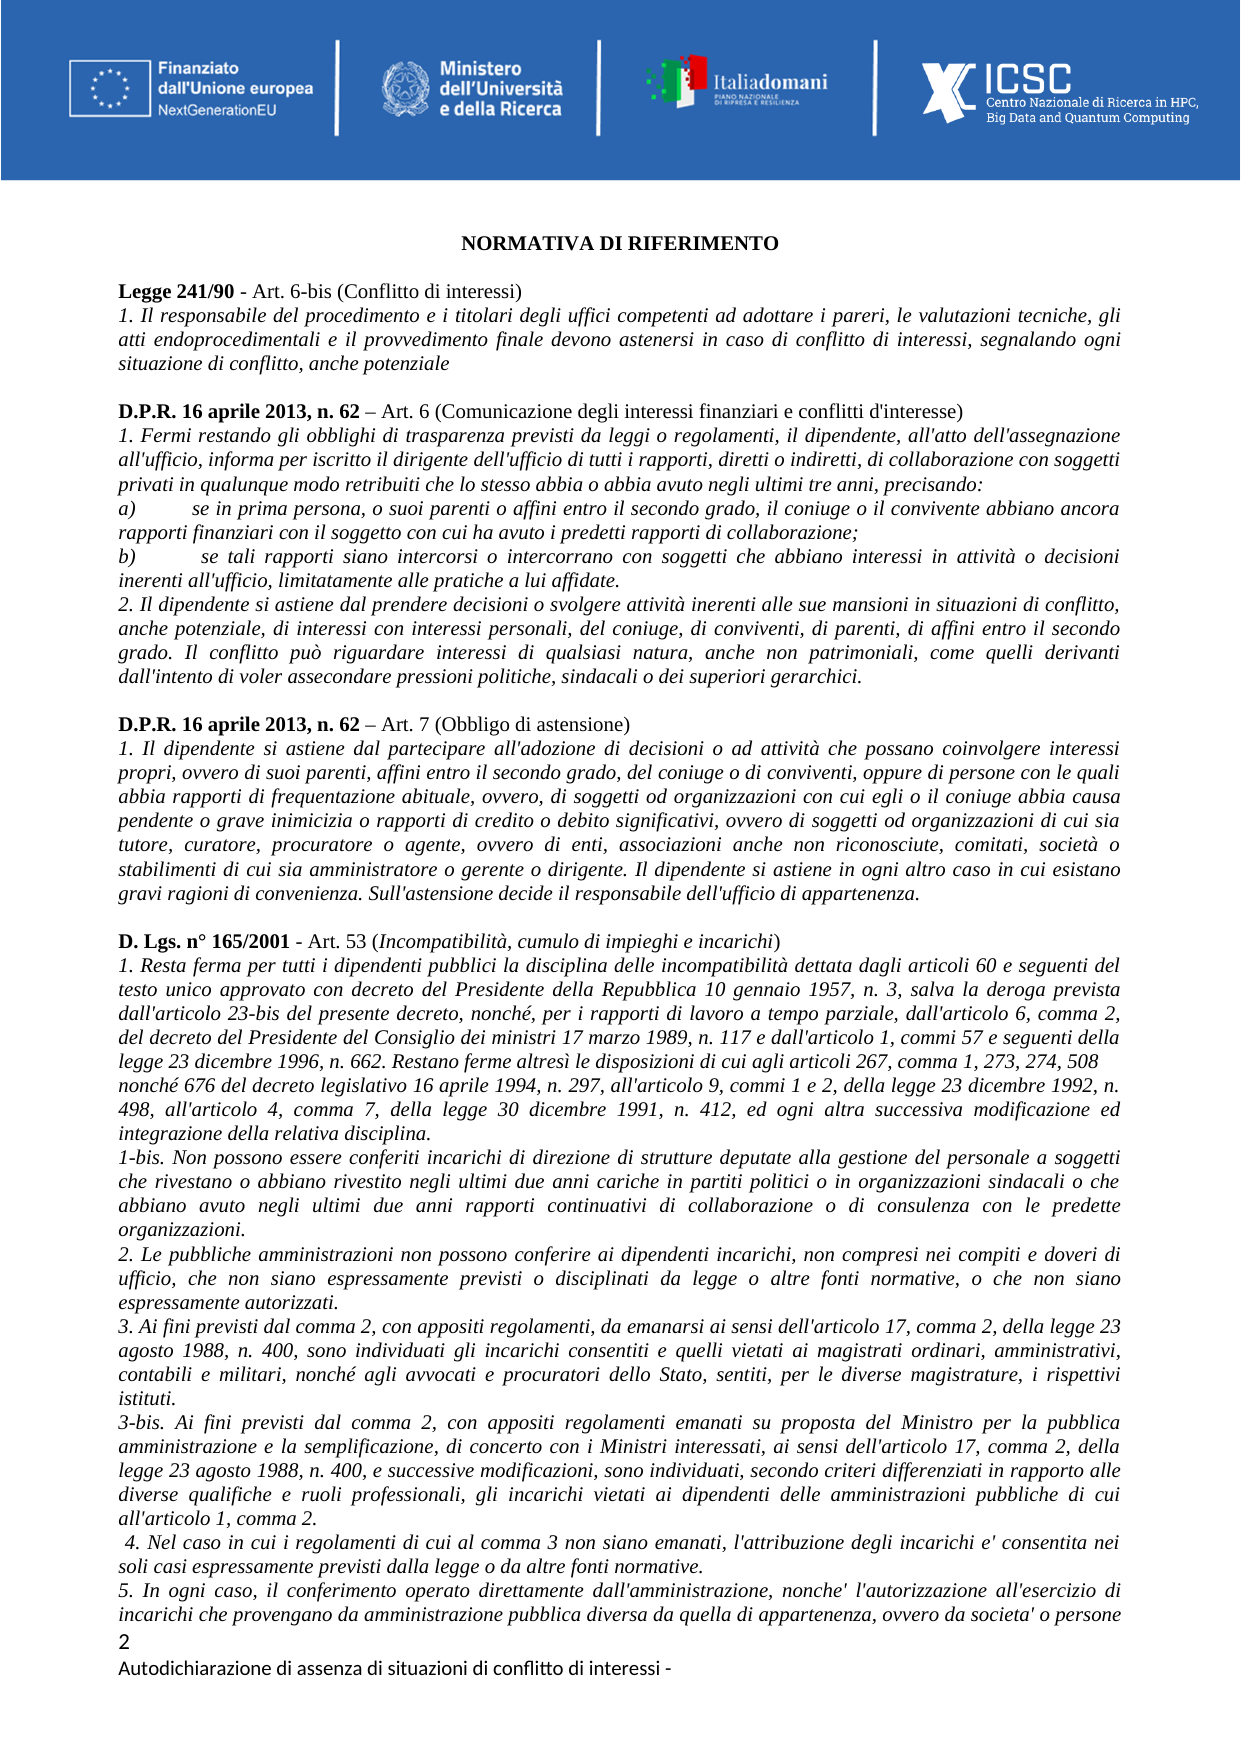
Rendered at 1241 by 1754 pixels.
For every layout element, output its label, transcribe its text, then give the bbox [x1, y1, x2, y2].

text nonché 676 del decreto legislativo 16 aprile 1994, n. 297, all'articolo 9, commi 1 e 2, della legge 23 dicembre 1992, n. 498, all'articolo 4, comma 7, della legge 30 dicembre 1991, n. 412, ed ogni altra successiva modificazione ed integrazione della relativa disciplina. [118, 1073, 1122, 1145]
text 2. Le pubbliche amministrazioni non possono conferire ai dipendenti incarichi, non compresi nei compiti e doveri di ufficio, che non siano espressamente previsti o disciplinati da legge o altre fonti normative, o che non siano espressamente autorizzati. [118, 1241, 1122, 1314]
text 1. Il dipendente si astiene dal partecipare all'adozione di decisioni o ad attività che possano coinvolgere interessi propri, ovvero di suoi parenti, affini entro il secondo grado, del coniuge o di conviventi, oppure di persone con le quali abbia rapporti di frequentazione abituale, ovvero, di soggetti od organizzazioni con cui egli o il coniuge abbia causa pendente o grave inimicizia o rapporti di credito o debito significativi, ovvero di soggetti od organizzazioni di cui sia tutore, curatore, procuratore o agente, ovvero di enti, associazioni anche non riconosciute, comitati, società o stabilimenti di cui sia amministratore o gerente o dirigente. Il dipendente si astiene in ogni altro caso in cui esistano gravi ragioni di convenienza. Sull'astensione decide il responsabile dell'ufficio di appartenenza. [118, 736, 1122, 904]
text D. Lgs. n° 165/2001 - Art. 53 (Incompatibilità, cumulo di impieghi e incarichi) [118, 929, 1122, 953]
text 4. Nel caso in cui i regolamenti di cui al comma 3 non siano emanati, l'attribuzione degli incarichi e' consentita nei soli casi espressamente previsti dalla legge o da altre fonti normative. [118, 1530, 1122, 1578]
text 1-bis. Non possono essere conferiti incarichi di direzione di strutture deputate alla gestione del personale a soggetti che rivestano o abbiano rivestito negli ultimi due anni cariche in partiti politici o in organizzazioni sindacali o che abbiano avuto negli ultimi due anni rapporti continuativi di collaborazione o di consulenza con le predette organizzazioni. [118, 1145, 1122, 1241]
picture [0, 0, 1241, 181]
text 1. Il responsabile del procedimento e i titolari degli uffici competenti ad adottare i pareri, le valutazioni tecniche, gli atti endoprocedimentali e il provvedimento finale devono astenersi in caso di conflitto di interessi, segnalando ogni situazione di conflitto, anche potenziale [118, 303, 1122, 375]
text 2. Il dipendente si astiene dal prendere decisioni o svolgere attività inerenti alle sue mansioni in situazioni di conflitto, anche potenziale, di interessi con interessi personali, del coniuge, di conviventi, di parenti, di affini entro il secondo grado. Il conflitto può riguardare interessi di qualsiasi natura, anche non patrimoniali, come quelli derivanti dall'intento di voler assecondare pressioni politiche, sindacali o dei superiori gerarchici. [118, 592, 1122, 688]
text 3. Ai fini previsti dal comma 2, con appositi regolamenti, da emanarsi ai sensi dell'articolo 17, comma 2, della legge 23 agosto 1988, n. 400, sono individuati gli incarichi consentiti e quelli vietati ai magistrati ordinari, amministrativi, contabili e militari, nonché agli avvocati e procuratori dello Stato, sentiti, per le diverse magistrature, i rispettivi istituti. [118, 1314, 1122, 1410]
list se tali rapporti siano intercorsi o intercorrano con soggetti che abbiano interessi in attività o decisioni inerenti all'ufficio, limitatamente alle pratiche a lui affidate. [118, 544, 1122, 592]
text D.P.R. 16 aprile 2013, n. 62 – Art. 7 (Obbligo di astensione) [118, 712, 1122, 736]
list se in prima persona, o suoi parenti o affini entro il secondo grado, il coniuge o il convivente abbiano ancora rapporti finanziari con il soggetto con cui ha avuto i predetti rapporti di collaborazione; [118, 496, 1122, 544]
text NORMATIVA DI RIFERIMENTO [118, 231, 1122, 255]
text Legge 241/90 - Art. 6-bis (Conflitto di interessi) [118, 279, 1122, 303]
text 1. Resta ferma per tutti i dipendenti pubblici la disciplina delle incompatibilità dettata dagli articoli 60 e seguenti del testo unico approvato con decreto del Presidente della Repubblica 10 gennaio 1957, n. 3, salva la deroga prevista dall'articolo 23-bis del presente decreto, nonché, per i rapporti di lavoro a tempo parziale, dall'articolo 6, comma 2, del decreto del Presidente del Consiglio dei ministri 17 marzo 1989, n. 117 e dall'articolo 1, commi 57 e seguenti della legge 23 dicembre 1996, n. 662. Restano ferme altresì le disposizioni di cui agli articoli 267, comma 1, 273, 274, 508 [118, 953, 1122, 1073]
text 3-bis. Ai fini previsti dal comma 2, con appositi regolamenti emanati su proposta del Ministro per la pubblica amministrazione e la semplificazione, di concerto con i Ministri interessati, ai sensi dell'articolo 17, comma 2, della legge 23 agosto 1988, n. 400, e successive modificazioni, sono individuati, secondo criteri differenziati in rapporto alle diverse qualifiche e ruoli professionali, gli incarichi vietati ai dipendenti delle amministrazioni pubbliche di cui all'articolo 1, comma 2. [118, 1410, 1122, 1530]
text 1. Fermi restando gli obblighi di trasparenza previsti da leggi o regolamenti, il dipendente, all'atto dell'assegnazione all'ufficio, informa per iscritto il dirigente dell'ufficio di tutti i rapporti, diretti o indiretti, di collaborazione con soggetti privati in qualunque modo retribuiti che lo stesso abbia o abbia avuto negli ultimi tre anni, precisando: [118, 423, 1122, 496]
text D.P.R. 16 aprile 2013, n. 62 – Art. 6 (Comunicazione degli interessi finanziari e conflitti d'interesse) [118, 399, 1122, 423]
